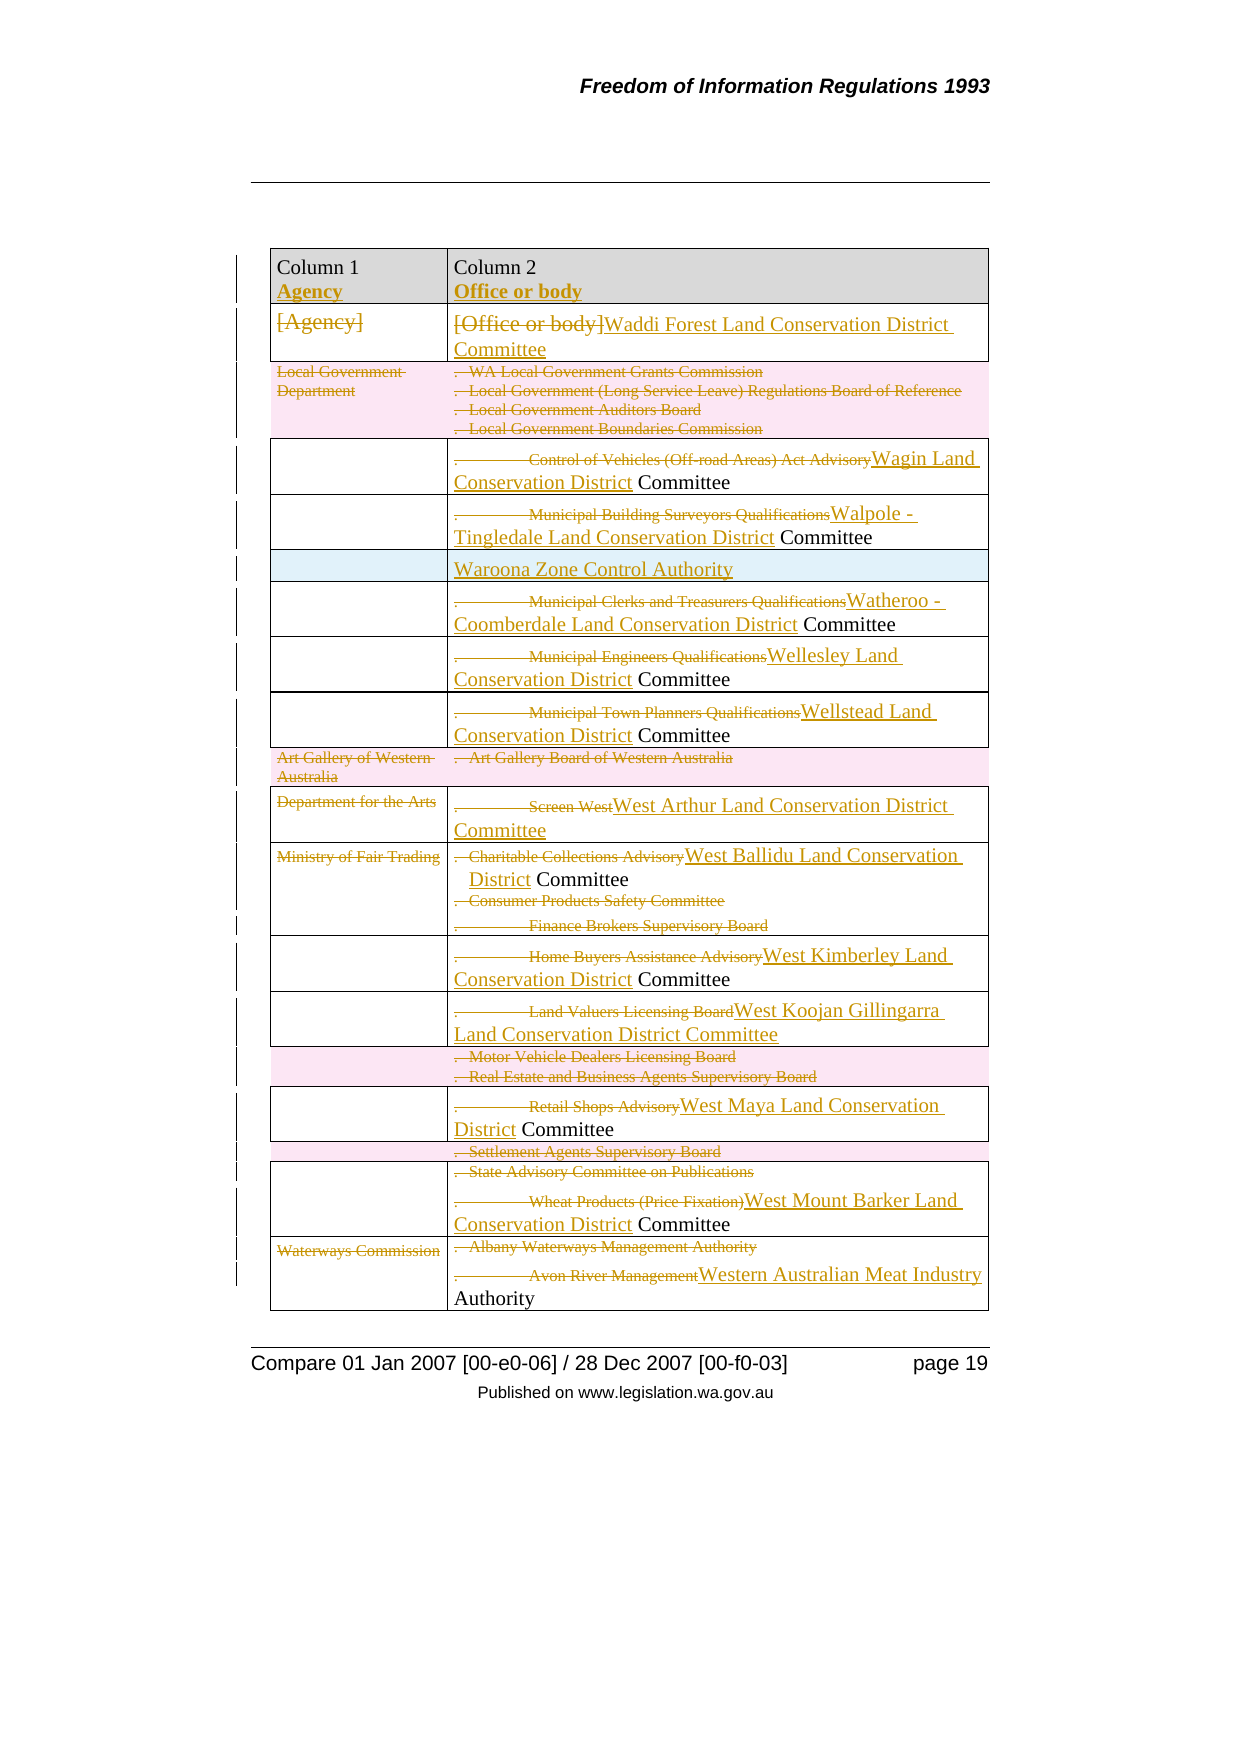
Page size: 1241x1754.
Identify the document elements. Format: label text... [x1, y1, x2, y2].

table_cell Committee [448, 936, 988, 991]
table_cell [448, 304, 988, 361]
table_cell [271, 693, 447, 747]
table_cell [271, 936, 447, 991]
table_cell [448, 787, 988, 842]
table_cell [271, 637, 447, 691]
table_cell Committee [448, 582, 988, 636]
table_cell Committee [448, 693, 988, 747]
table_cell [271, 787, 447, 842]
table_cell Committee [448, 495, 988, 549]
table_header Column 1 [271, 249, 447, 303]
table_cell [448, 992, 988, 1046]
table_cell Authority [448, 1237, 988, 1310]
table_header Column 2 [448, 249, 988, 303]
table_cell Committee [448, 843, 988, 935]
table_cell [271, 304, 447, 361]
table_cell Committee [448, 1162, 988, 1236]
table_cell [271, 582, 447, 636]
table_cell [271, 1162, 447, 1236]
table_cell Committee [448, 637, 988, 691]
table_cell Committee [448, 1087, 988, 1141]
table_cell [271, 1237, 447, 1310]
table_cell [271, 495, 447, 549]
table_cell [271, 992, 447, 1046]
table_cell Committee [448, 439, 988, 494]
table_cell [271, 1087, 447, 1141]
table_cell [271, 843, 447, 935]
table_cell [271, 439, 447, 494]
